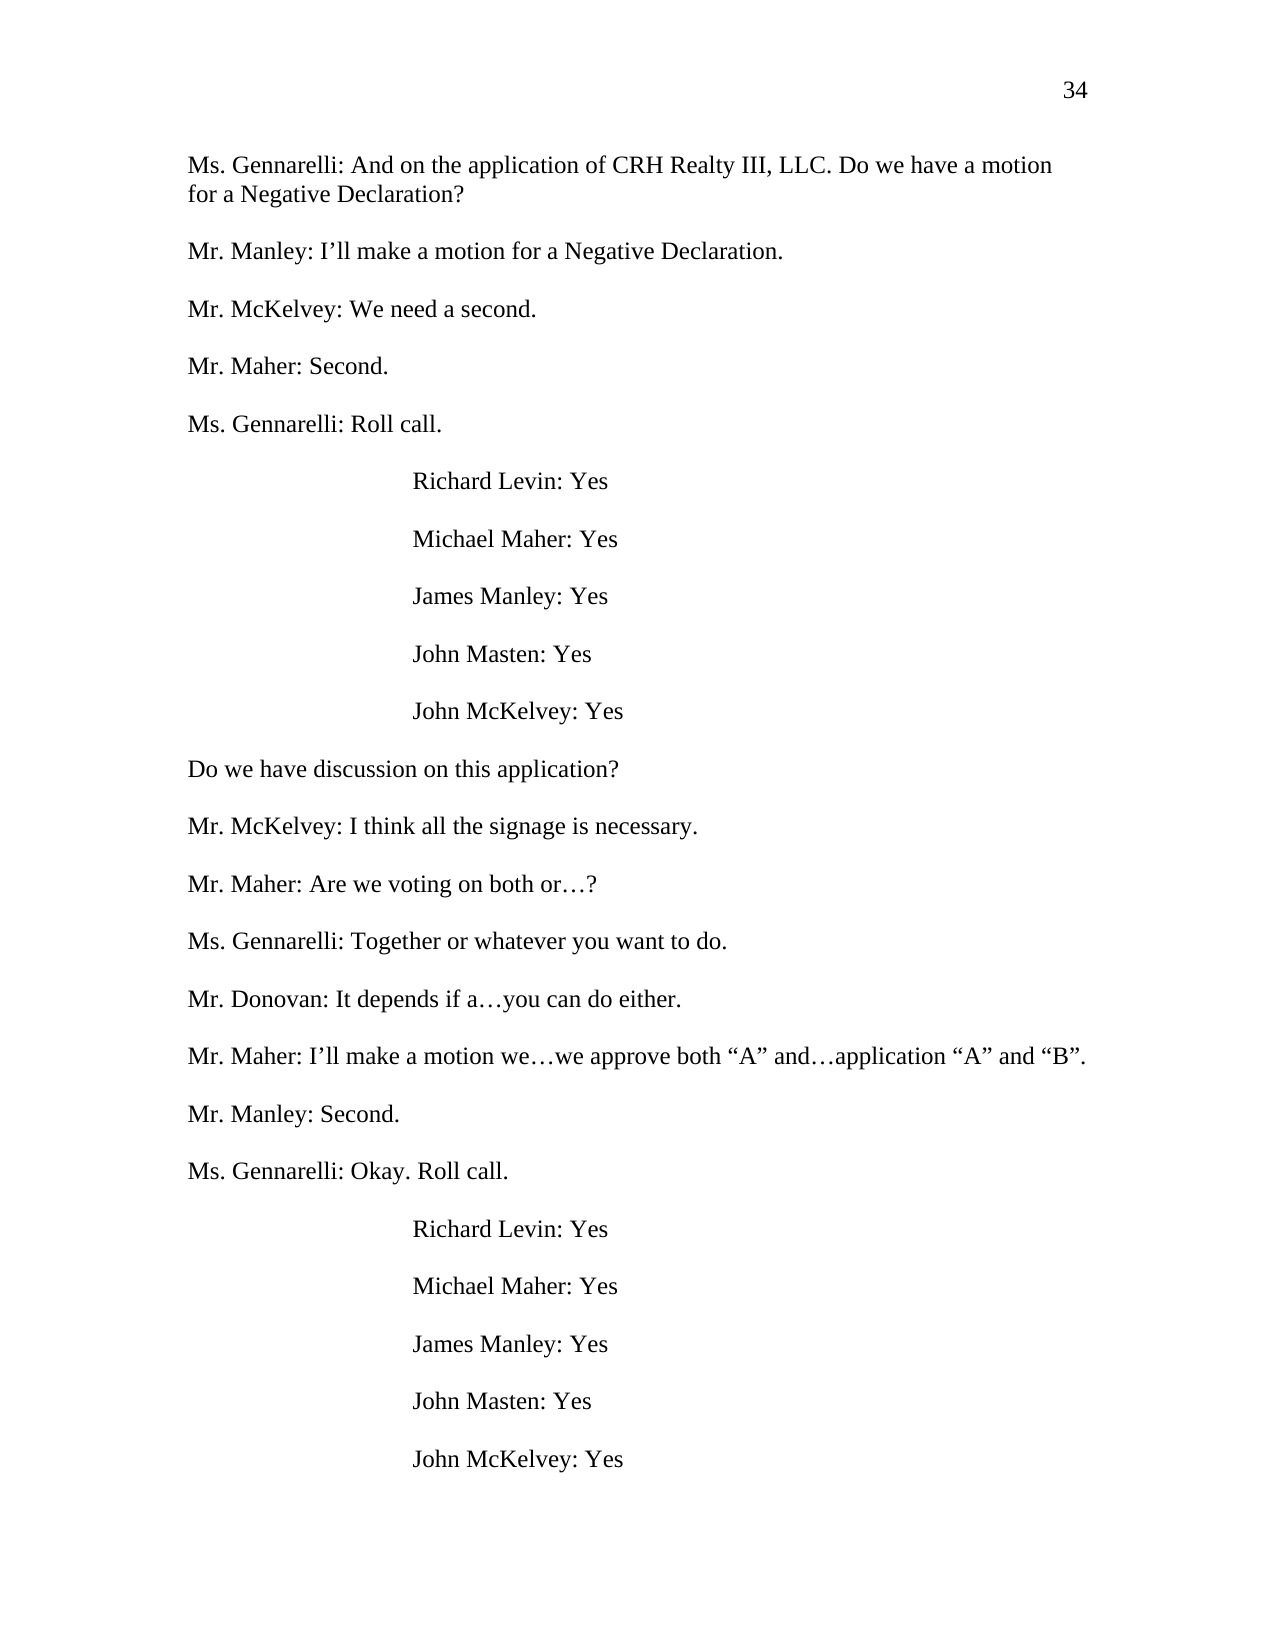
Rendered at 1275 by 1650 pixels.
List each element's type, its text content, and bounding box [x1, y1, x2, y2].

text Ms. Gennarelli: Together or whatever you want to do. [187, 926, 1087, 955]
text Michael Maher: Yes [187, 1271, 1087, 1300]
text Mr. McKelvey: We need a second. [187, 294, 1087, 322]
text Mr. McKelvey: I think all the signage is necessary. [187, 811, 1087, 840]
text John McKelvey: Yes [337, 696, 1087, 725]
text Ms. Gennarelli: Roll call. [187, 409, 1087, 437]
text Ms. Gennarelli: And on the application of CRH Realty III, LLC. Do we have a motion for a Negative Declaration? [187, 150, 1087, 207]
text James Manley: Yes [187, 1329, 1087, 1357]
text Michael Maher: Yes [187, 524, 1087, 552]
text Mr. Manley: I’ll make a motion for a Negative Declaration. [187, 236, 1087, 265]
text Richard Levin: Yes [187, 466, 1087, 495]
text Mr. Manley: Second. [187, 1099, 1087, 1127]
text Do we have discussion on this application? [187, 754, 1087, 782]
text John Masten: Yes [187, 639, 1087, 667]
text Richard Levin: Yes [187, 1214, 1087, 1242]
text Mr. Donovan: It depends if a…you can do either. [187, 984, 1087, 1012]
text Mr. Maher: I’ll make a motion we…we approve both “A” and…application “A” and “B”. [187, 1041, 1087, 1070]
text James Manley: Yes [187, 581, 1087, 610]
text Mr. Maher: Are we voting on both or…? [187, 869, 1087, 897]
text John Masten: Yes [187, 1386, 1087, 1415]
text Ms. Gennarelli: Okay. Roll call. [187, 1156, 1087, 1185]
text Mr. Maher: Second. [187, 351, 1087, 380]
text John McKelvey: Yes [337, 1444, 1087, 1472]
